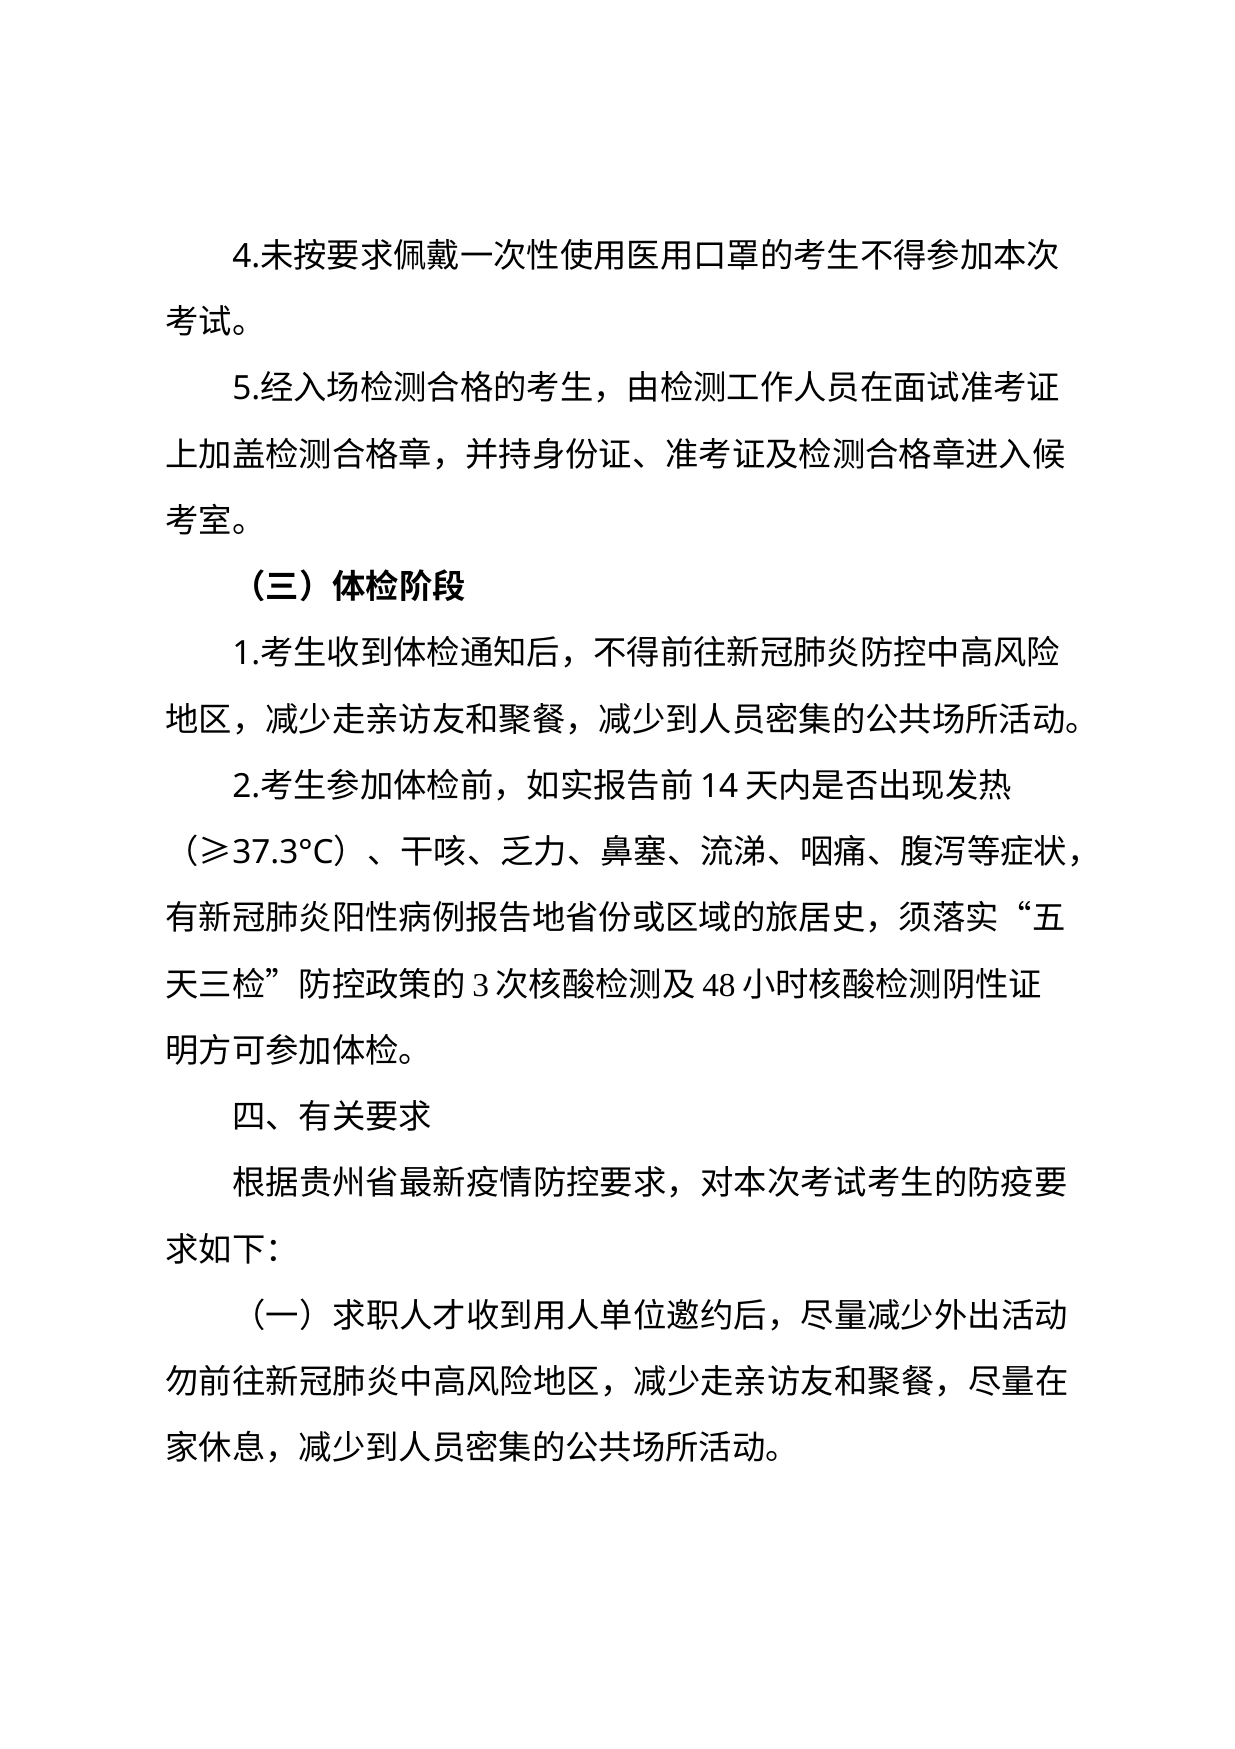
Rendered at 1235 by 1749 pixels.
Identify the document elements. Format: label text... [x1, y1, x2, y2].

text 1.考生收到体检通知后，不得前往新冠肺炎防控中高风险地区，减少走亲访友和聚餐，减少到人员密集的公共场所活动。 [165, 617, 1069, 749]
text （三）体检阶段 [165, 551, 1069, 617]
text （一）求职人才收到用人单位邀约后，尽量减少外出活动，勿前往新冠肺炎中高风险地区，减少走亲访友和聚餐，尽量在家休息，减少到人员密集的公共场所活动。 [165, 1279, 1069, 1478]
text 根据贵州省最新疫情防控要求，对本次考试考生的防疫要求如下： [165, 1147, 1069, 1279]
text 4.未按要求佩戴一次性使用医用口罩的考生不得参加本次考试。 [165, 219, 1069, 352]
text 四、有关要求 [165, 1081, 1069, 1147]
text 2.考生参加体检前，如实报告前14天内是否出现发热（≥37.3°C）、干咳、乏力、鼻塞、流涕、咽痛、腹泻等症状，有新冠肺炎阳性病例报告地省份或区域的旅居史，须落实“五天三检”防控政策的3次核酸检测及48小时核酸检测阴性证明方可参加体检。 [165, 749, 1069, 1081]
text 5.经入场检测合格的考生，由检测工作人员在面试准考证上加盖检测合格章，并持身份证、准考证及检测合格章进入候考室。 [165, 352, 1069, 551]
